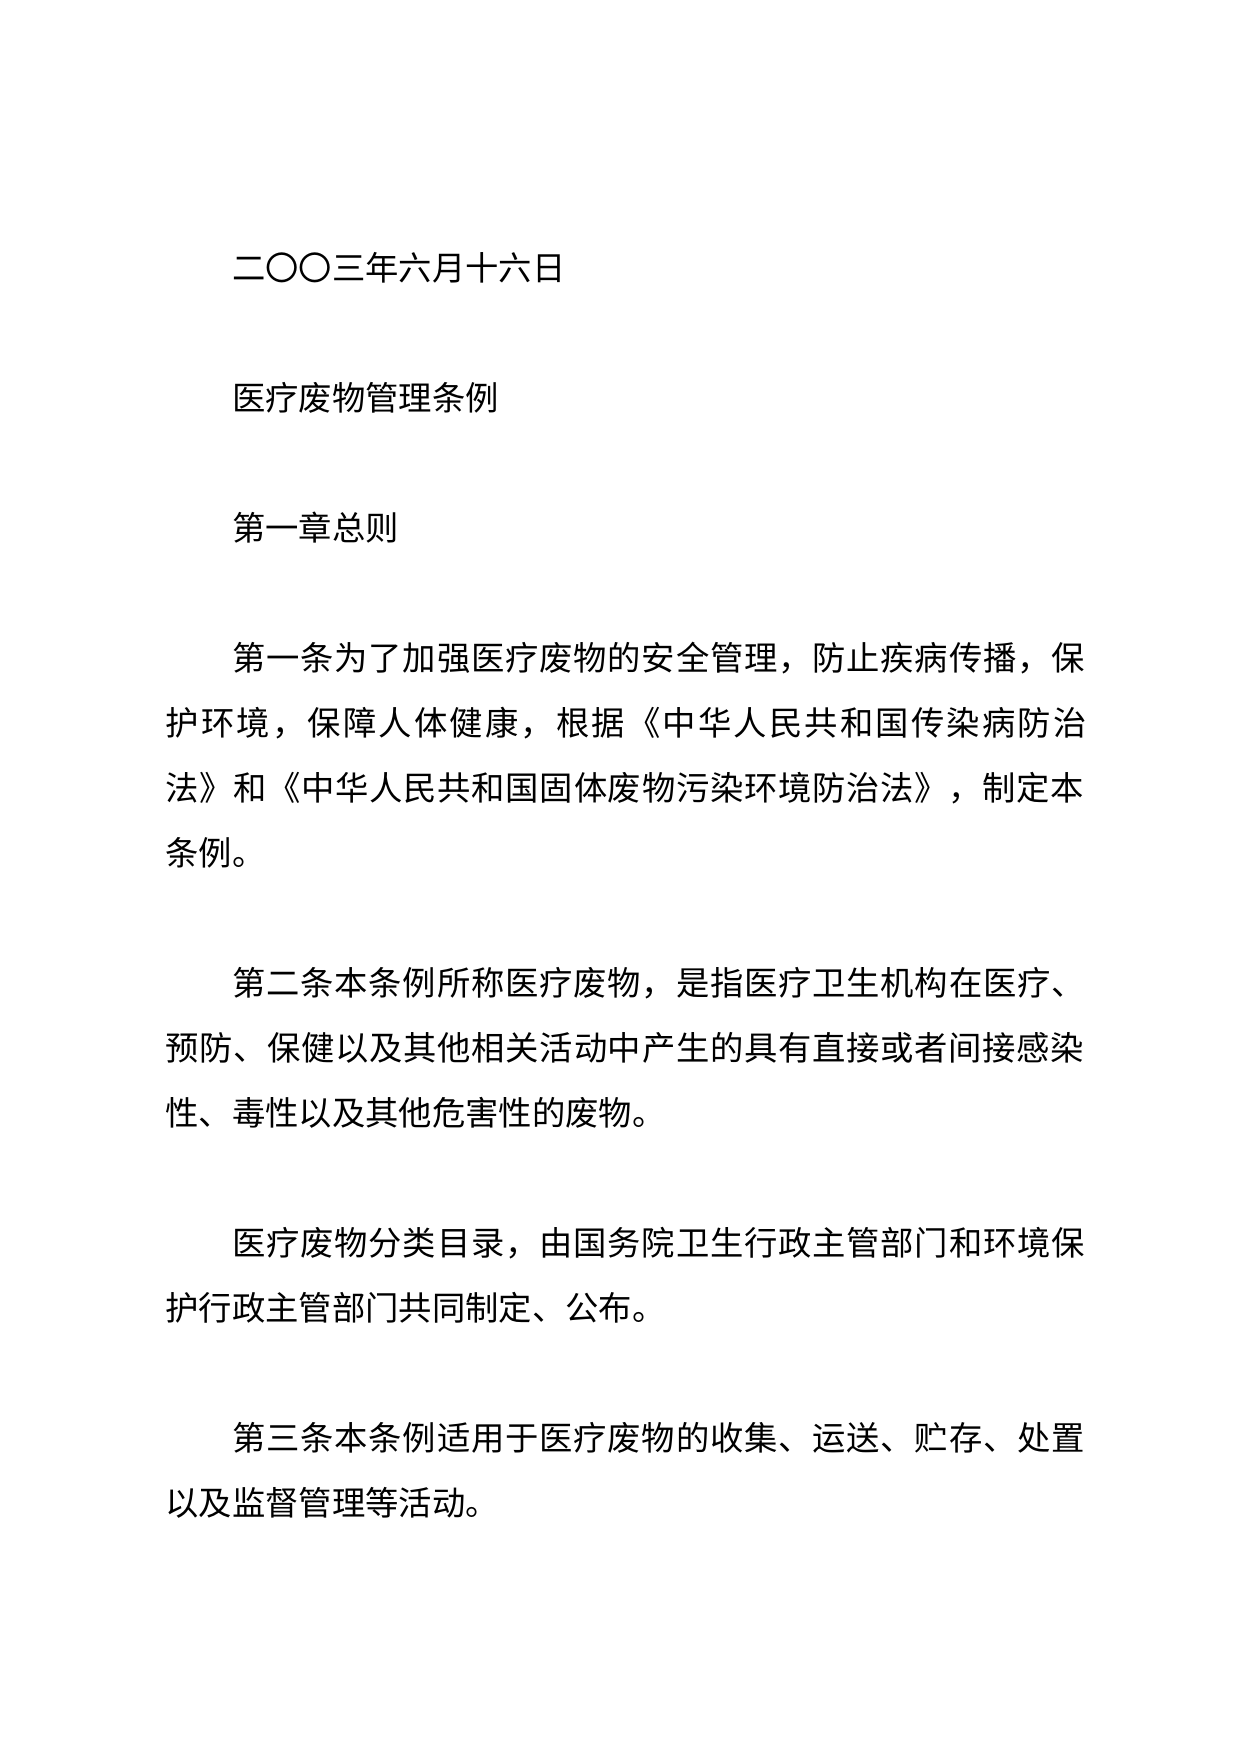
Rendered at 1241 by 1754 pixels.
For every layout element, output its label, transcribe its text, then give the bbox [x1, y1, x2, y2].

text 医疗废物分类目录，由国务院卫生行政主管部门和环境保护行政主管部门共同制定、公布。 [165, 1208, 1087, 1338]
text 第三条本条例适用于医疗废物的收集、运送、贮存、处置以及监督管理等活动。 [165, 1403, 1087, 1533]
text 第一条为了加强医疗废物的安全管理，防止疾病传播，保护环境，保障人体健康，根据《中华人民共和国传染病防治法》和《中华人民共和国固体废物污染环境防治法》，制定本条例。 [165, 623, 1087, 883]
text 第二条本条例所称医疗废物，是指医疗卫生机构在医疗、预防、保健以及其他相关活动中产生的具有直接或者间接感染性、毒性以及其他危害性的废物。 [165, 948, 1087, 1143]
text 第一章总则 [165, 493, 1087, 558]
text 医疗废物管理条例 [165, 363, 1087, 428]
text 二〇〇三年六月十六日 [165, 233, 1087, 298]
